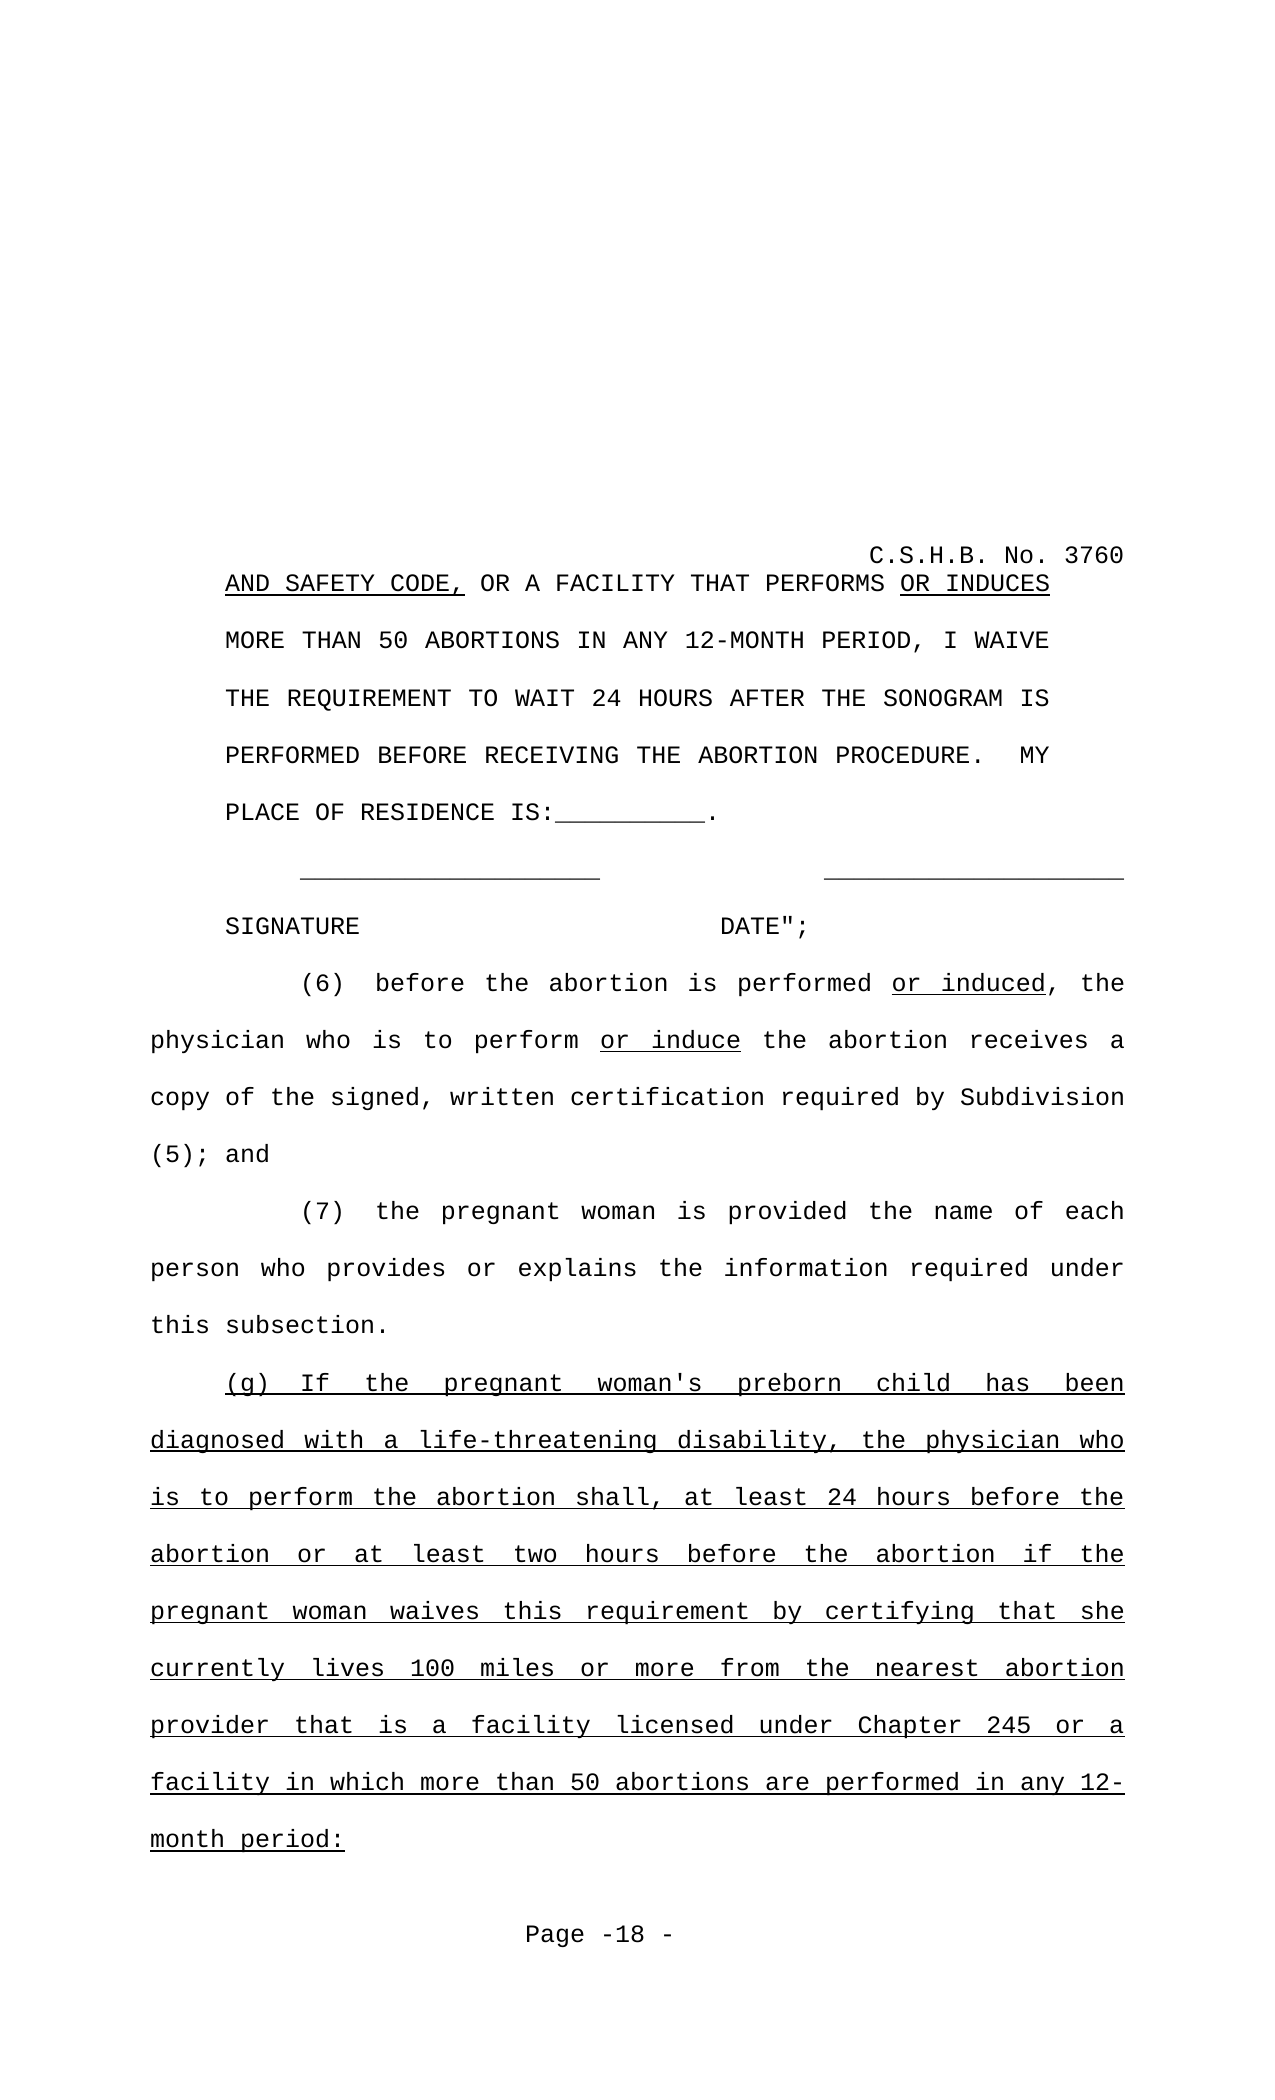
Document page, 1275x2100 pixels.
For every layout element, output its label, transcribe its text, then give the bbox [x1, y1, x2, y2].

text (g) If the pregnant woman's preborn child has been diagnosed with a life-threatening disability, the physician who is to perform the abortion shall, at least 24 hours before the abortion or at least two hours before the abortion if the pregnant woman waives this requirement by certifying that she currently lives 100 miles or more from the nearest abortion provider that is a facility licensed under Chapter 245 or a facility in which more than 50 abortions are performed in any 12-month period: [150, 1795, 1125, 1855]
text (g) If the pregnant woman's preborn child has been diagnosed with a life-threatening disability, the physician who is to perform the abortion shall, at least 24 hours before the abortion or at least two hours before the abortion if the pregnant woman waives this requirement by certifying that she currently lives 100 miles or more from the nearest abortion provider that is a facility licensed under Chapter 245 or a facility in which more than 50 abortions are performed in any 12-month period: [150, 1566, 1125, 1622]
text (g) If the pregnant woman's preborn child has been diagnosed with a life-threatening disability, the physician who is to perform the abortion shall, at least 24 hours before the abortion or at least two hours before the abortion if the pregnant woman waives this requirement by certifying that she currently lives 100 miles or more from the nearest abortion provider that is a facility licensed under Chapter 245 or a facility in which more than 50 abortions are performed in any 12-month period: [150, 1509, 1125, 1565]
text (g) If the pregnant woman's preborn child has been diagnosed with a life-threatening disability, the physician who is to perform the abortion shall, at least 24 hours before the abortion or at least two hours before the abortion if the pregnant woman waives this requirement by certifying that she currently lives 100 miles or more from the nearest abortion provider that is a facility licensed under Chapter 245 or a facility in which more than 50 abortions are performed in any 12-month period: [150, 1680, 1125, 1736]
text ____________________ ____________________ [225, 856, 1050, 885]
text (g) If the pregnant woman's preborn child has been diagnosed with a life-threatening disability, the physician who is to perform the abortion shall, at least 24 hours before the abortion or at least two hours before the abortion if the pregnant woman waives this requirement by certifying that she currently lives 100 miles or more from the nearest abortion provider that is a facility licensed under Chapter 245 or a facility in which more than 50 abortions are performed in any 12-month period: [150, 1737, 1125, 1793]
text (g) If the pregnant woman's preborn child has been diagnosed with a life-threatening disability, the physician who is to perform the abortion shall, at least 24 hours before the abortion or at least two hours before the abortion if the pregnant woman waives this requirement by certifying that she currently lives 100 miles or more from the nearest abortion provider that is a facility licensed under Chapter 245 or a facility in which more than 50 abortions are performed in any 12-month period: [150, 1452, 1125, 1508]
text (g) If the pregnant woman's preborn child has been diagnosed with a life-threatening disability, the physician who is to perform the abortion shall, at least 24 hours before the abortion or at least two hours before the abortion if the pregnant woman waives this requirement by certifying that she currently lives 100 miles or more from the nearest abortion provider that is a facility licensed under Chapter 245 or a facility in which more than 50 abortions are performed in any 12-month period: [150, 1370, 1125, 1450]
text (6) before the abortion is performed or induced, the physician who is to perform or induce the abortion receives a copy of the signed, written certification required by Subdivision (5); and [150, 970, 1125, 1170]
text SIGNATURE DATE"; [150, 913, 1125, 942]
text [225, 571, 1050, 828]
text (g) If the pregnant woman's preborn child has been diagnosed with a life-threatening disability, the physician who is to perform the abortion shall, at least 24 hours before the abortion or at least two hours before the abortion if the pregnant woman waives this requirement by certifying that she currently lives 100 miles or more from the nearest abortion provider that is a facility licensed under Chapter 245 or a facility in which more than 50 abortions are performed in any 12-month period: [150, 1623, 1125, 1679]
text (7) the pregnant woman is provided the name of each person who provides or explains the information required under this subsection. [150, 1199, 1125, 1341]
